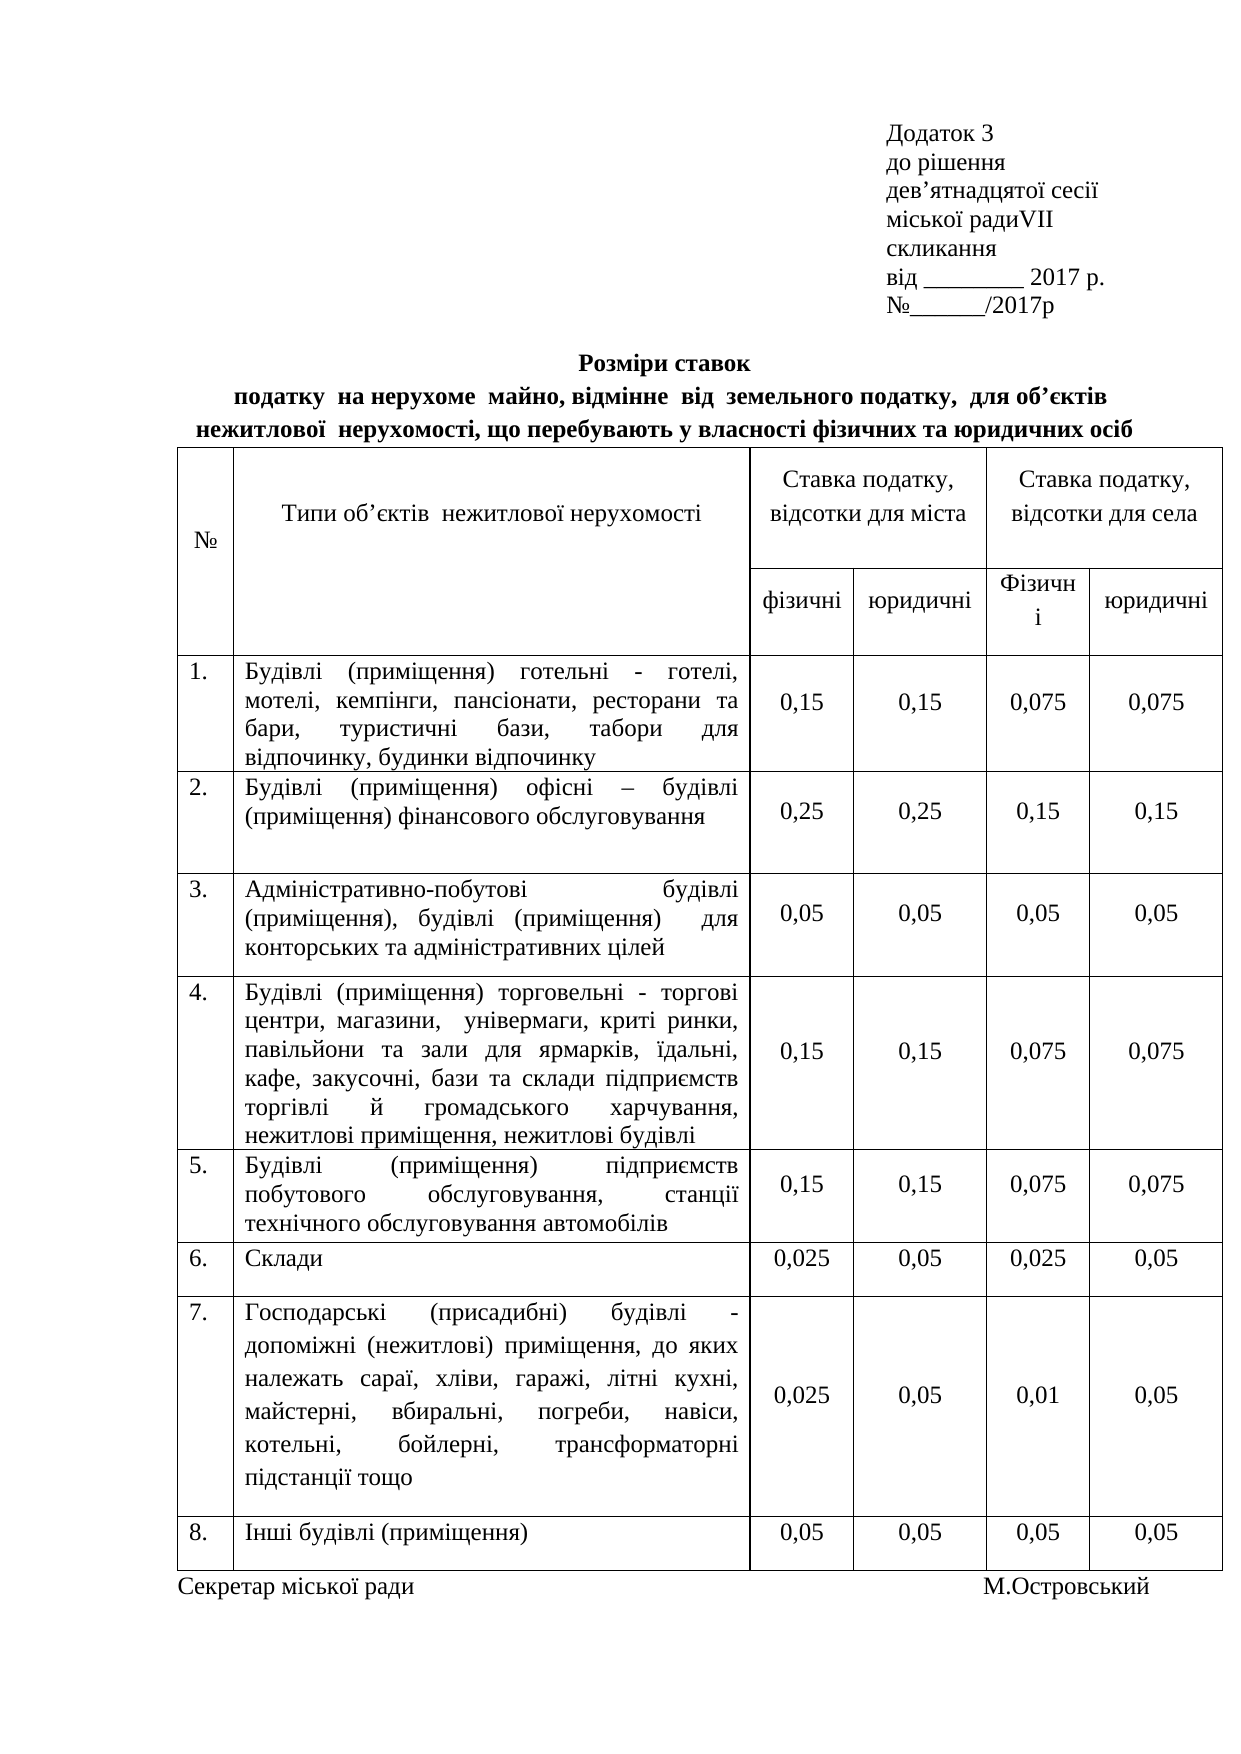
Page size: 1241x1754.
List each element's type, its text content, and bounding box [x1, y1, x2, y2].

table_cell 0,05 [1090, 1243, 1222, 1296]
table_cell 0,05 [1090, 1517, 1222, 1570]
text Додаток 3 [886, 118, 1152, 147]
text №______/2017р [886, 291, 1152, 319]
table_cell 0,15 [987, 772, 1089, 873]
table_cell 0,15 [854, 656, 986, 771]
table_cell 4. [178, 977, 233, 1149]
table_header Ставка податку, відсотки для села [987, 448, 1222, 567]
table_cell Будівлі (приміщення) готельні - готелі, мотелі, кемпінги, пансіонати, ресторани та бари, туристичні бази, табори для відпочинку, будинки відпочинку [234, 656, 749, 771]
table_cell Будівлі (приміщення) торговельні - торгові центри, магазини, універмаги, криті ринки, павільйони та зали для ярмарків, їдальні, кафе, закусочні, бази та склади підприємств торгівлі й громадського харчування, нежитлові приміщення, нежитлові будівлі [234, 977, 749, 1149]
table_cell Склади [234, 1243, 749, 1296]
table_cell 2. [178, 772, 233, 873]
text податку на нерухоме майно, відмінне від земельного податку, для об’єктів нежитлової нерухомості, що перебувають у власності фізичних та юридичних осіб [177, 381, 1152, 443]
table_cell 0,075 [1090, 977, 1222, 1149]
table_cell 0,05 [1090, 1297, 1222, 1516]
table_cell Фізичні [987, 569, 1089, 655]
text до рішення дев’ятнадцятої сесії міської радиVІІ скликання [886, 147, 1152, 262]
table_cell Господарські (присадибні) будівлі - допоміжні (нежитлові) приміщення, до яких належать сараї, хліви, гаражі, літні кухні, майстерні, вбиральні, погреби, навіси, котельні, бойлерні, трансформаторні підстанції тощо [234, 1297, 749, 1516]
table_cell 0,075 [1090, 656, 1222, 771]
table_cell Будівлі (приміщення) офісні – будівлі (приміщення) фінансового обслуговування [234, 772, 749, 873]
table_cell 7. [178, 1297, 233, 1516]
table_cell 0,075 [987, 1150, 1089, 1242]
table_cell 3. [178, 874, 233, 976]
table_cell 0,025 [751, 1243, 853, 1296]
table_cell 0,15 [751, 977, 853, 1149]
table_cell 0,075 [987, 656, 1089, 771]
table_cell 0,01 [987, 1297, 1089, 1516]
table_cell 0,05 [987, 1517, 1089, 1570]
table_cell 5. [178, 1150, 233, 1242]
table_cell 0,05 [751, 1517, 853, 1570]
table_cell Інші будівлі (приміщення) [234, 1517, 749, 1570]
text від ________ 2017 р. [886, 262, 1152, 291]
table_cell 0,25 [854, 772, 986, 873]
table_cell 0,05 [854, 1517, 986, 1570]
table_cell 0,15 [751, 1150, 853, 1242]
table_cell 0,15 [854, 1150, 986, 1242]
table_cell юридичні [854, 569, 986, 655]
table_cell 0,15 [751, 656, 853, 771]
text Розміри ставок [177, 348, 1152, 377]
table_cell 0,25 [751, 772, 853, 873]
table_cell 0,025 [987, 1243, 1089, 1296]
table_header Ставка податку, відсотки для міста [751, 448, 986, 567]
table_cell 6. [178, 1243, 233, 1296]
table_header № [178, 448, 233, 655]
table_cell 0,05 [854, 874, 986, 976]
table_cell 1. [178, 656, 233, 771]
table_cell 0,05 [751, 874, 853, 976]
table_cell юридичні [1090, 569, 1222, 655]
table_cell Будівлі (приміщення) підприємств побутового обслуговування, станції технічного обслуговування автомобілів [234, 1150, 749, 1242]
table_cell 0,05 [854, 1297, 986, 1516]
table_cell 0,05 [1090, 874, 1222, 976]
table_cell 0,15 [854, 977, 986, 1149]
table_cell 8. [178, 1517, 233, 1570]
table_cell 0,025 [751, 1297, 853, 1516]
table_cell 0,075 [987, 977, 1089, 1149]
table_cell фізичні [751, 569, 853, 655]
table_cell 0,075 [1090, 1150, 1222, 1242]
table_cell Адміністративно-побутові будівлі (приміщення), будівлі (приміщення) для конторських та адміністративних цілей [234, 874, 749, 976]
table_cell 0,05 [987, 874, 1089, 976]
table_cell 0,05 [854, 1243, 986, 1296]
table_header Типи об’єктів нежитлової нерухомості [234, 448, 749, 655]
table_cell 0,15 [1090, 772, 1222, 873]
text Секретар міської ради М.Островський [177, 1571, 1152, 1600]
